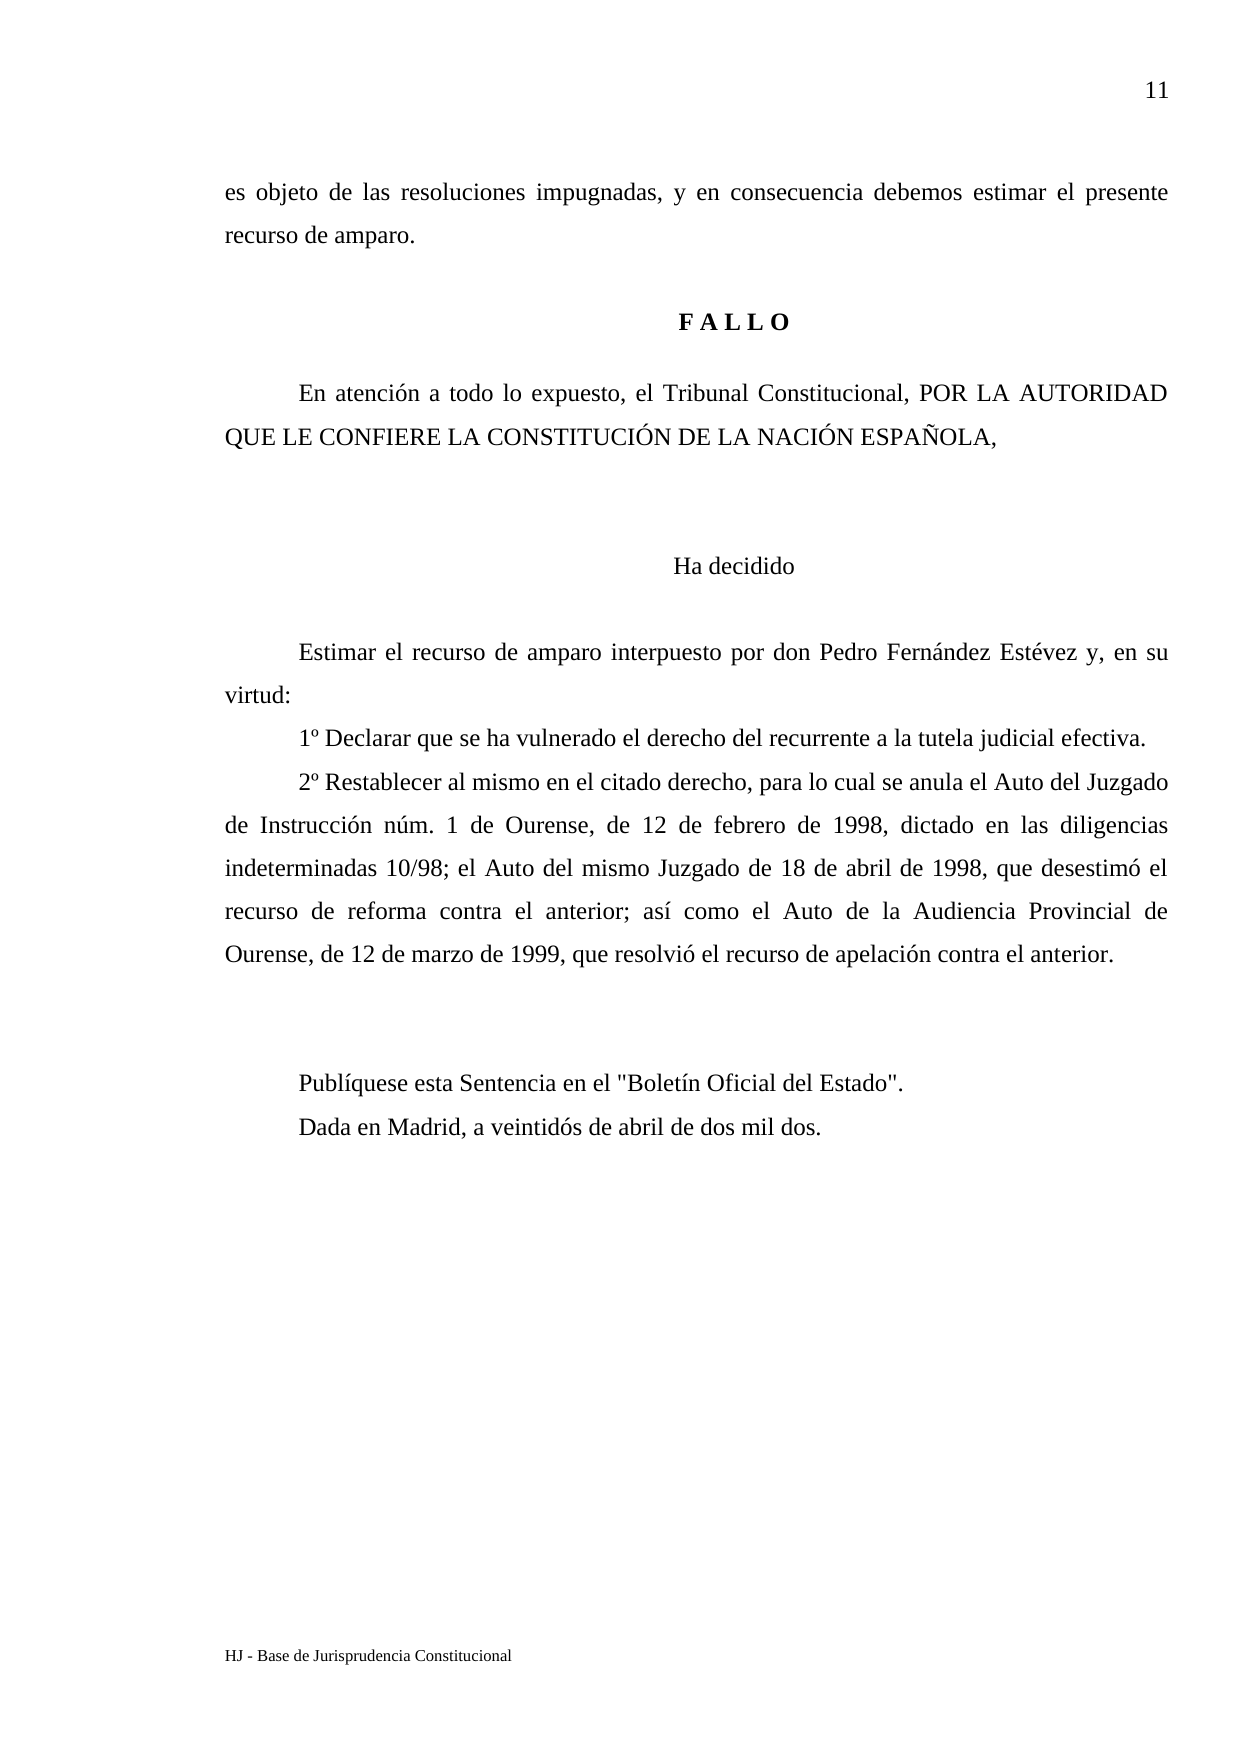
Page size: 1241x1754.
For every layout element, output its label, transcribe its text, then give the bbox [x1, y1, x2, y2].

subtitle F A L L O [224, 307, 1169, 335]
text Ha decidido [224, 551, 1169, 580]
text Dada en Madrid, a veintidós de abril de dos mil dos. [224, 1112, 1169, 1140]
text Estimar el recurso de amparo interpuesto por don Pedro Fernández Estévez y, en su virtud: [224, 637, 1169, 709]
text 2º Restablecer al mismo en el citado derecho, para lo cual se anula el Auto del Juzgado de Instrucción núm. 1 de Ourense, de 12 de febrero de 1998, dictado en las diligencias indeterminadas 10/98; el Auto del mismo Juzgado de 18 de abril de 1998, que desestimó el recurso de reforma contra el anterior; así como el Auto de la Audiencia Provincial de Ourense, de 12 de marzo de 1999, que resolvió el recurso de apelación contra el anterior. [224, 767, 1169, 968]
text En atención a todo lo expuesto, el Tribunal Constitucional, POR LA AUTORIDAD QUE LE CONFIERE LA CONSTITUCIÓN DE LA NACIÓN ESPAÑOLA, [224, 378, 1169, 450]
text Publíquese esta Sentencia en el "Boletín Oficial del Estado". [224, 1068, 1169, 1097]
text 1º Declarar que se ha vulnerado el derecho del recurrente a la tutela judicial efectiva. [224, 723, 1169, 752]
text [224, 177, 1169, 249]
